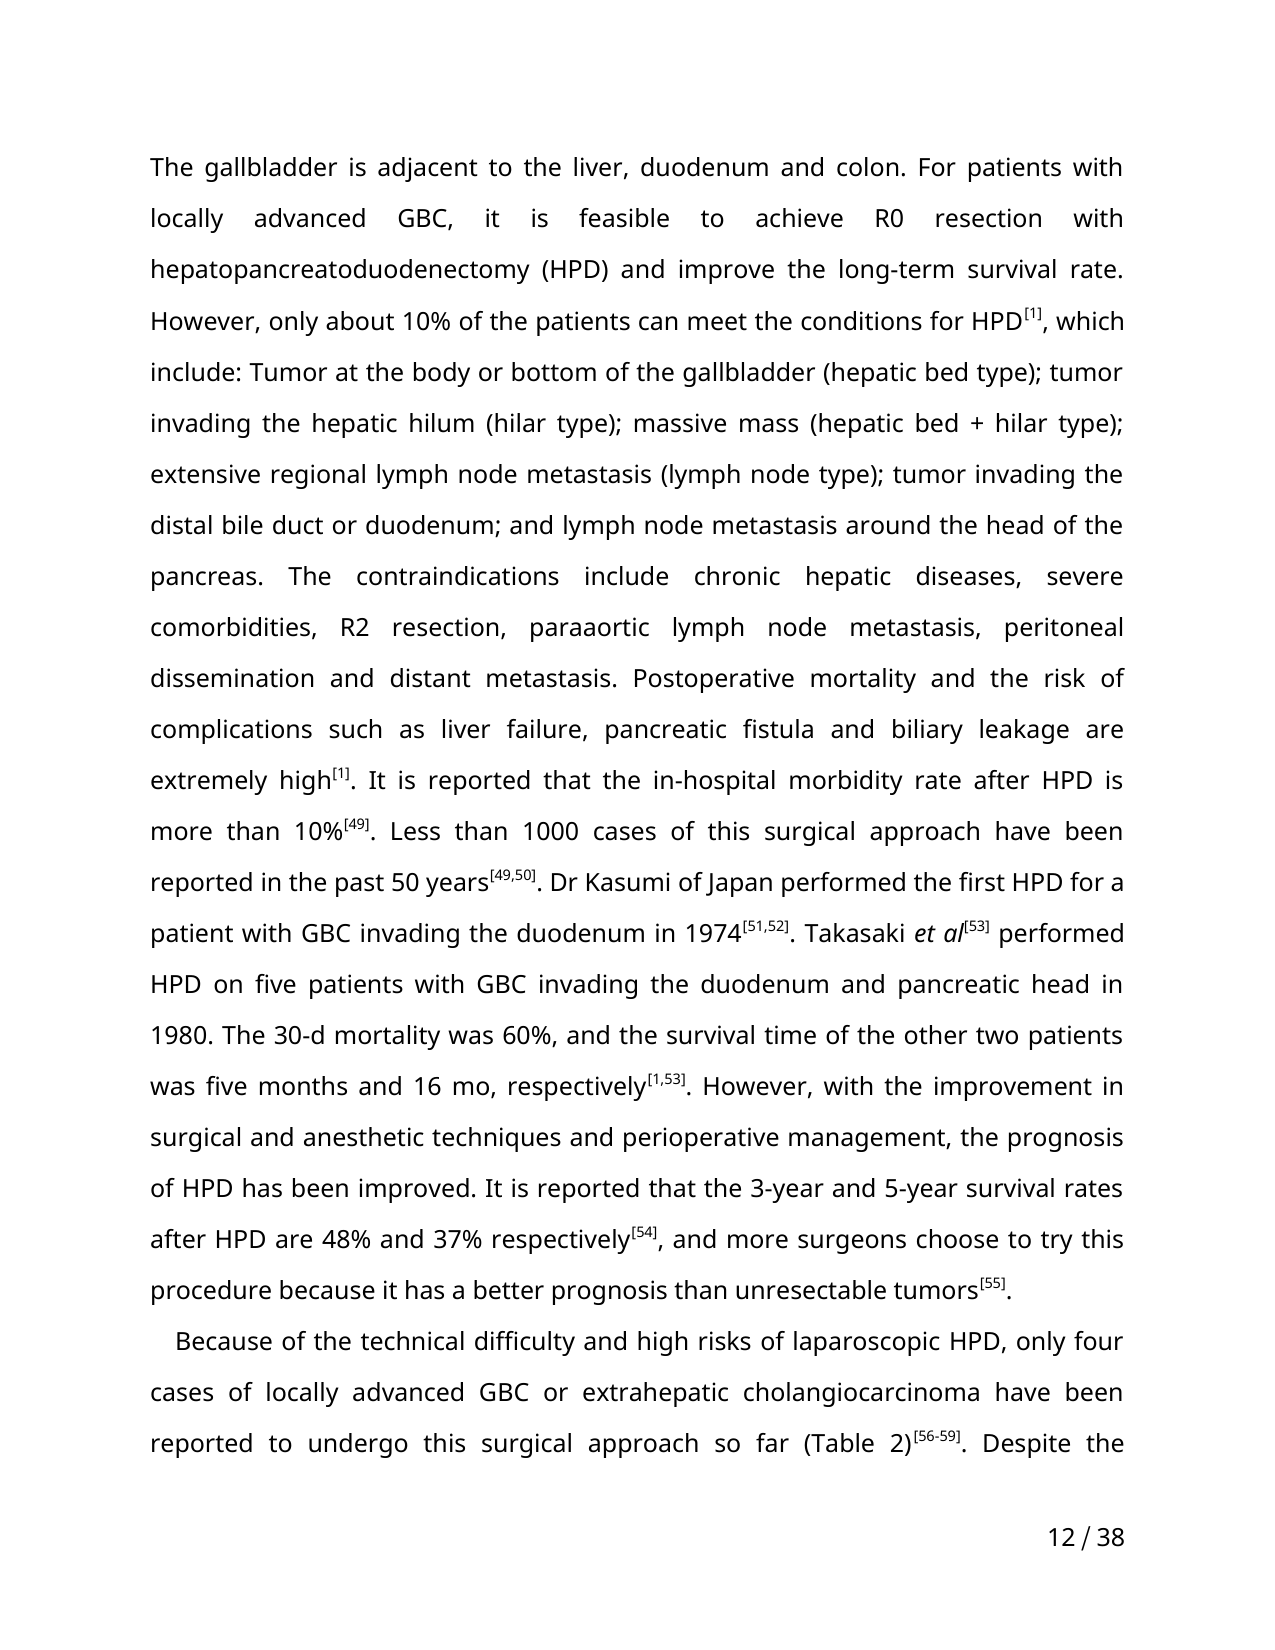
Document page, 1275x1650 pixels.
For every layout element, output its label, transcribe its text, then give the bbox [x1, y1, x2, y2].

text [150, 1324, 1125, 1460]
text The gallbladder is adjacent to the liver, duodenum and colon. For patients with locally advanced GBC, it is feasible to achieve R0 resection with hepatopancreatoduodenectomy (HPD) and improve the long-term survival rate. However, only about 10% of the patients can meet the conditions for HPD[1], which include: Tumor at the body or bottom of the gallbladder (hepatic bed type); tumor invading the hepatic hilum (hilar type); massive mass (hepatic bed + hilar type); extensive regional lymph node metastasis (lymph node type); tumor invading the distal bile duct or duodenum; and lymph node metastasis around the head of the pancreas. The contraindications include chronic hepatic diseases, severe comorbidities, R2 resection, paraaortic lymph node metastasis, peritoneal dissemination and distant metastasis. Postoperative mortality and the risk of complications such as liver failure, pancreatic fistula and biliary leakage are extremely high[1]. It is reported that the in-hospital morbidity rate after HPD is more than 10%[49]. Less than 1000 cases of this surgical approach have been reported in the past 50 years[49,50]. Dr Kasumi of Japan performed the first HPD for a patient with GBC invading the duodenum in 1974[51,52]. Takasaki et al[53] performed HPD on five patients with GBC invading the duodenum and pancreatic head in 1980. The 30-d mortality was 60%, and the survival time of the other two patients was five months and 16 mo, respectively[1,53]. However, with the improvement in surgical and anesthetic techniques and perioperative management, the prognosis of HPD has been improved. It is reported that the 3-year and 5-year survival rates after HPD are 48% and 37% respectively[54], and more surgeons choose to try this procedure because it has a better prognosis than unresectable tumors[55]. [150, 150, 1125, 1307]
